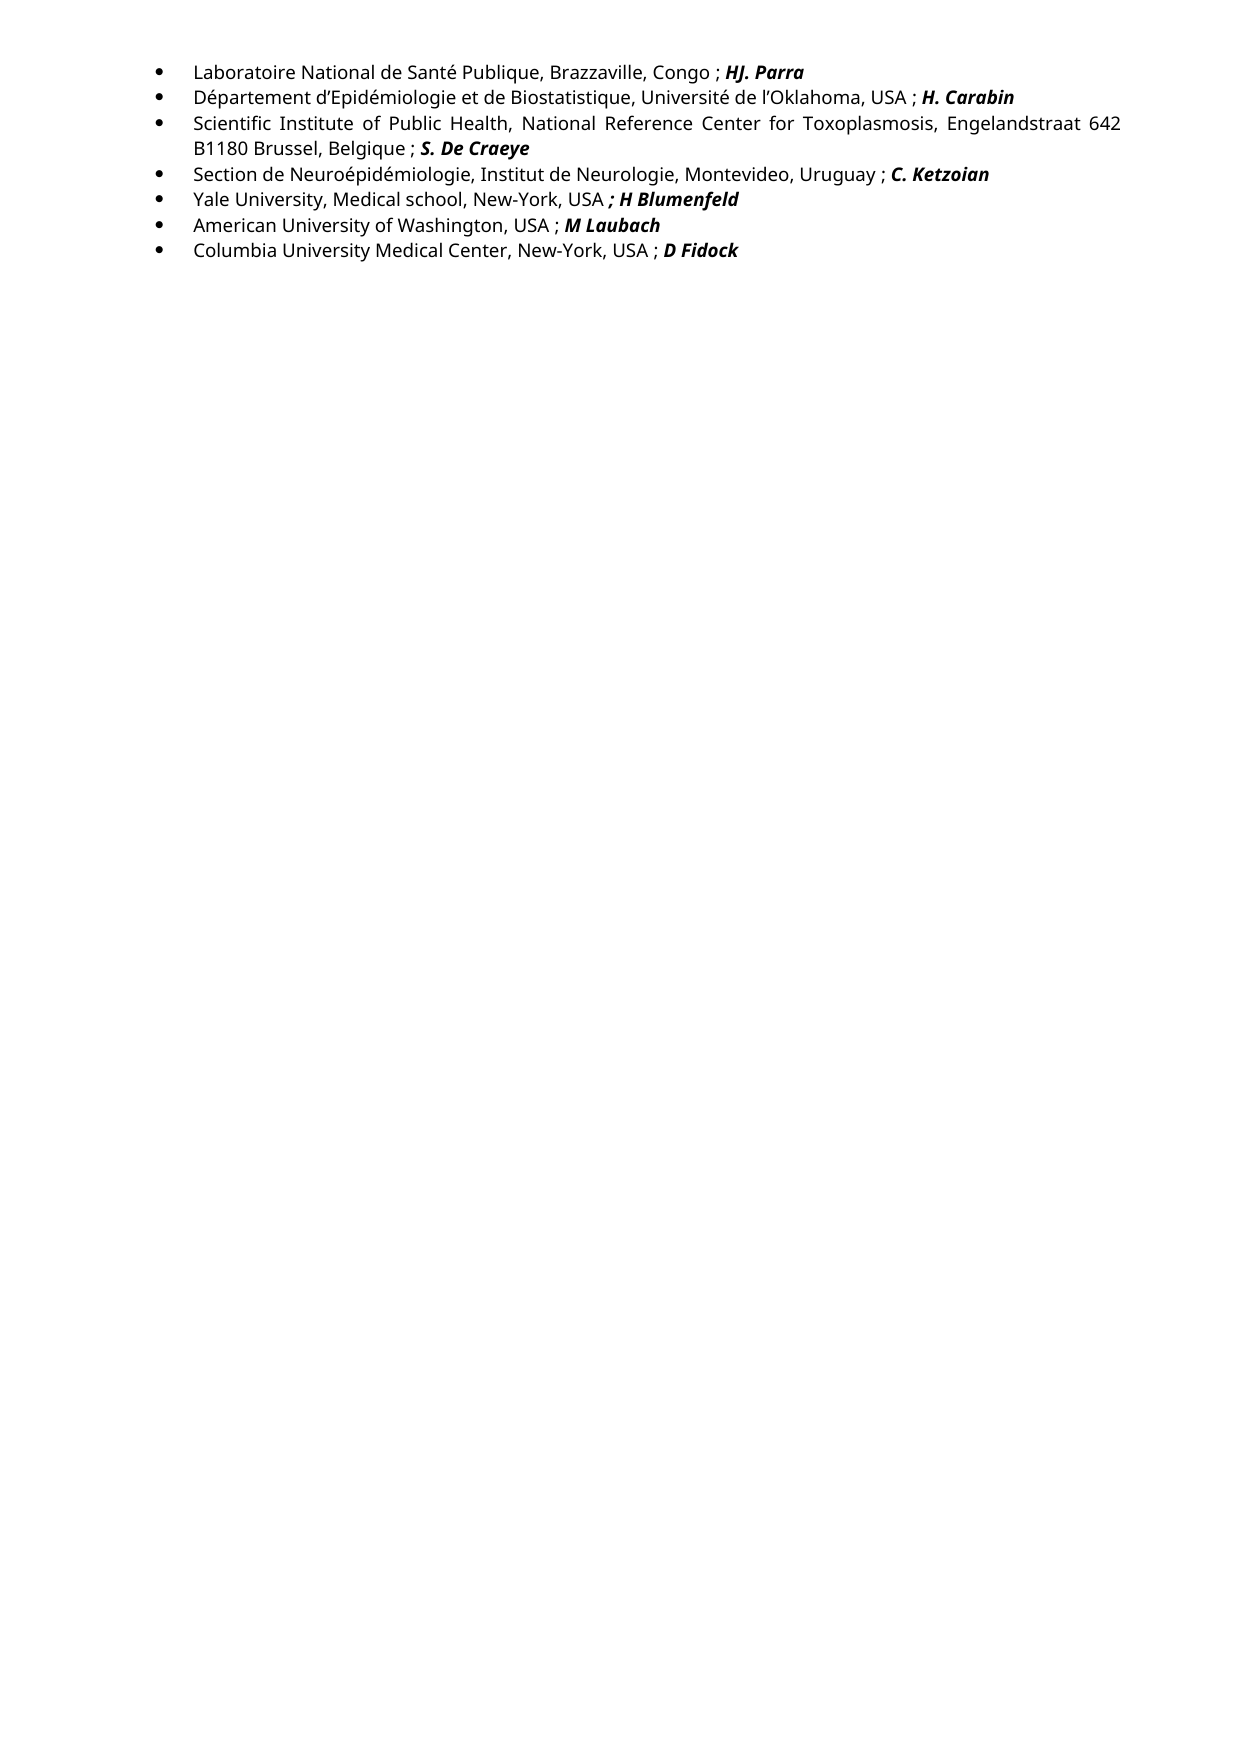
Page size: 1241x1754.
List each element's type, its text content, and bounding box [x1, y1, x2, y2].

list Yale University, Medical school, New-York, USA ; H Blumenfeld [156, 187, 1122, 212]
list Columbia University Medical Center, New-York, USA ; D Fidock [156, 238, 1122, 263]
list Scientific Institute of Public Health, National Reference Center for Toxoplasmosis, Engelandstraat 642 B1180 Brussel, Belgique ; S. De Craeye [156, 110, 1122, 161]
list American University of Washington, USA ; M Laubach [156, 212, 1122, 238]
list Section de Neuroépidémiologie, Institut de Neurologie, Montevideo, Uruguay ; C. Ketzoian [156, 161, 1122, 187]
list Laboratoire National de Santé Publique, Brazzaville, Congo ; HJ. Parra [156, 59, 1122, 84]
list Département d’Epidémiologie et de Biostatistique, Université de l’Oklahoma, USA ; H. Carabin [156, 84, 1122, 110]
